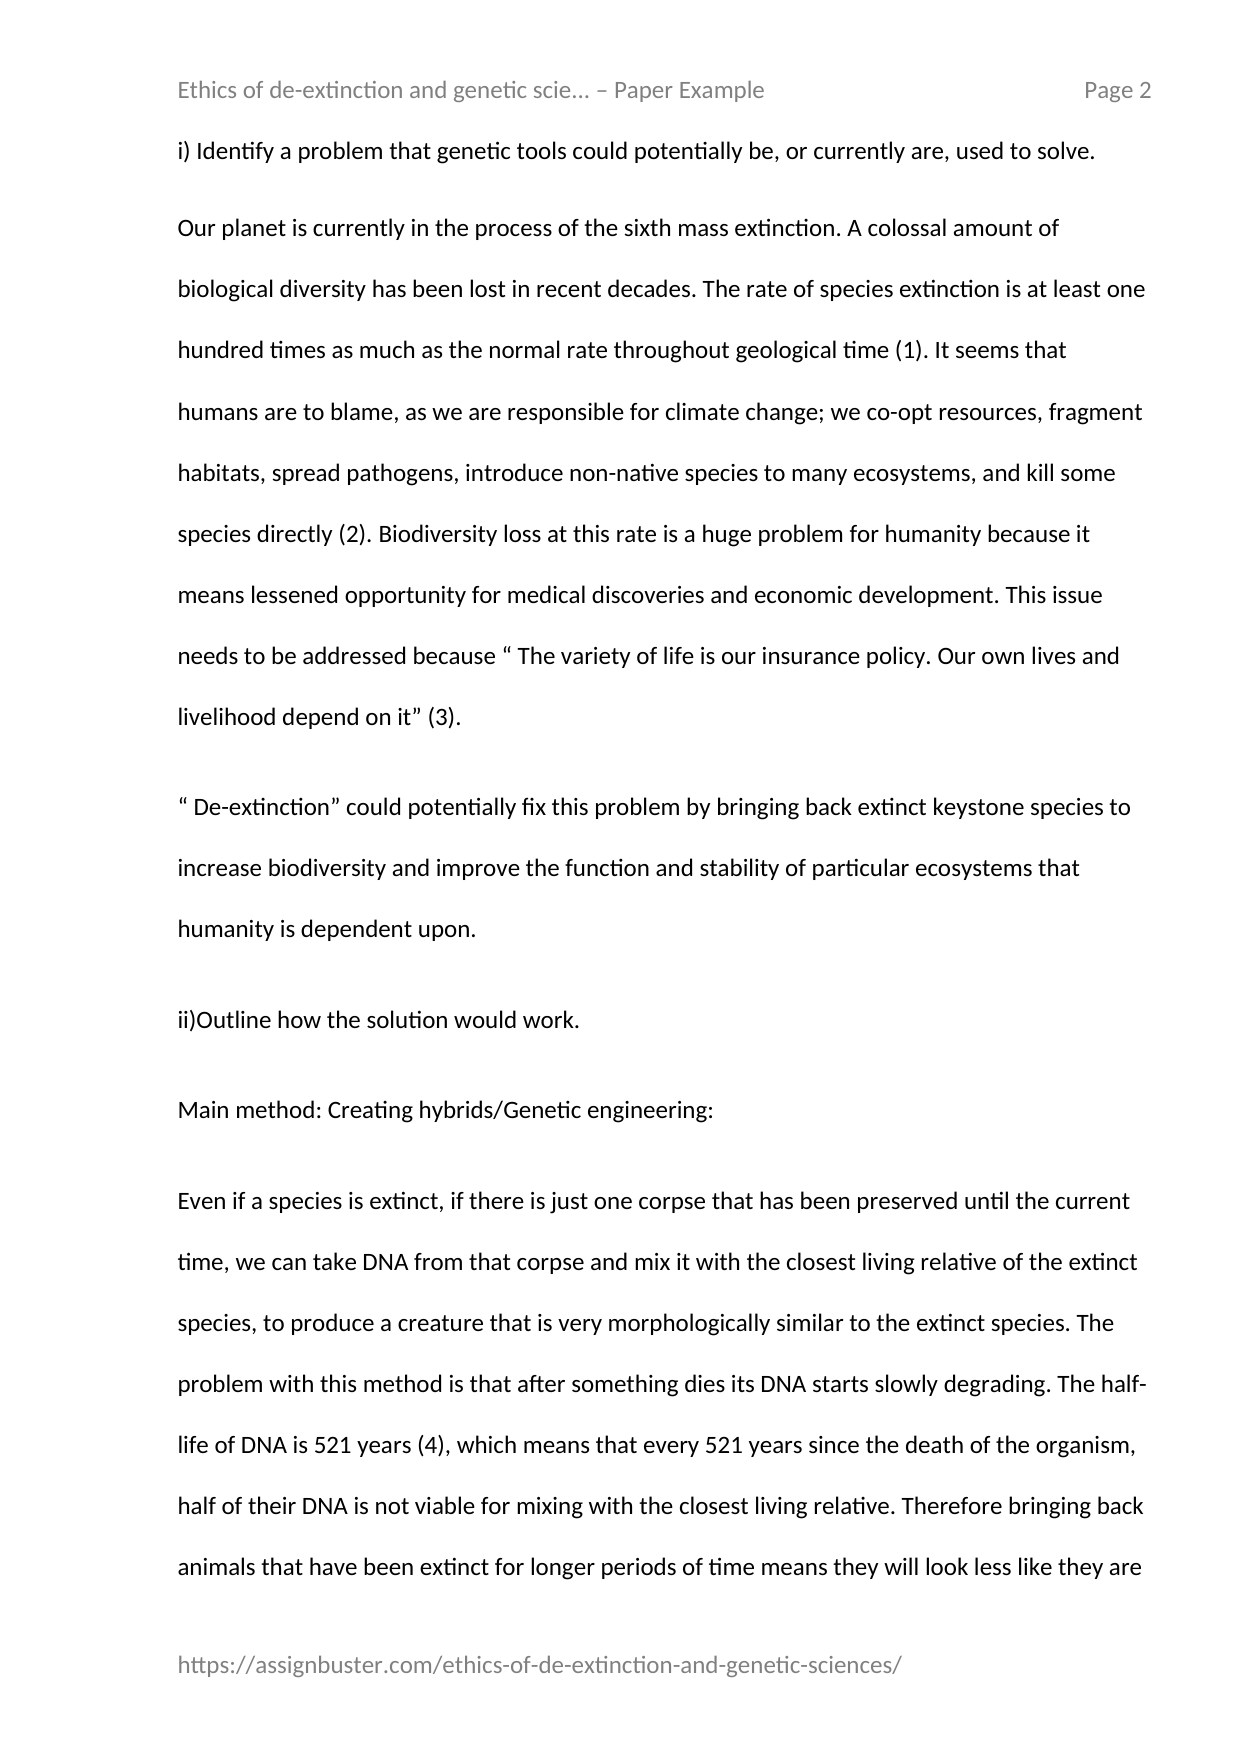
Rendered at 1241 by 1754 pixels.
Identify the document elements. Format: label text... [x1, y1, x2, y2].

text i) Identify a problem that genetic tools could potentially be, or currently are, used to solve. [177, 135, 1152, 165]
text “ De-extinction” could potentially fix this problem by bringing back extinct keystone species to increase biodiversity and improve the function and stability of particular ecosystems that humanity is dependent upon. [177, 791, 1152, 944]
text ii)Outline how the solution would work. [177, 1004, 1152, 1034]
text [177, 1185, 1152, 1582]
text Our planet is currently in the process of the sixth mass extinction. A colossal amount of biological diversity has been lost in recent decades. The rate of species extinction is at least one hundred times as much as the normal rate throughout geological time (1). It seems that humans are to blame, as we are responsible for climate change; we co-opt resources, fragment habitats, spread pathogens, introduce non-native species to many ecosystems, and kill some species directly (2). Biodiversity loss at this rate is a huge problem for humanity because it means lessened opportunity for medical discoveries and economic development. This issue needs to be addressed because “ The variety of life is our insurance policy. Our own lives and livelihood depend on it” (3). [177, 212, 1152, 731]
text Main method: Creating hybrids/Genetic engineering: [177, 1094, 1152, 1125]
